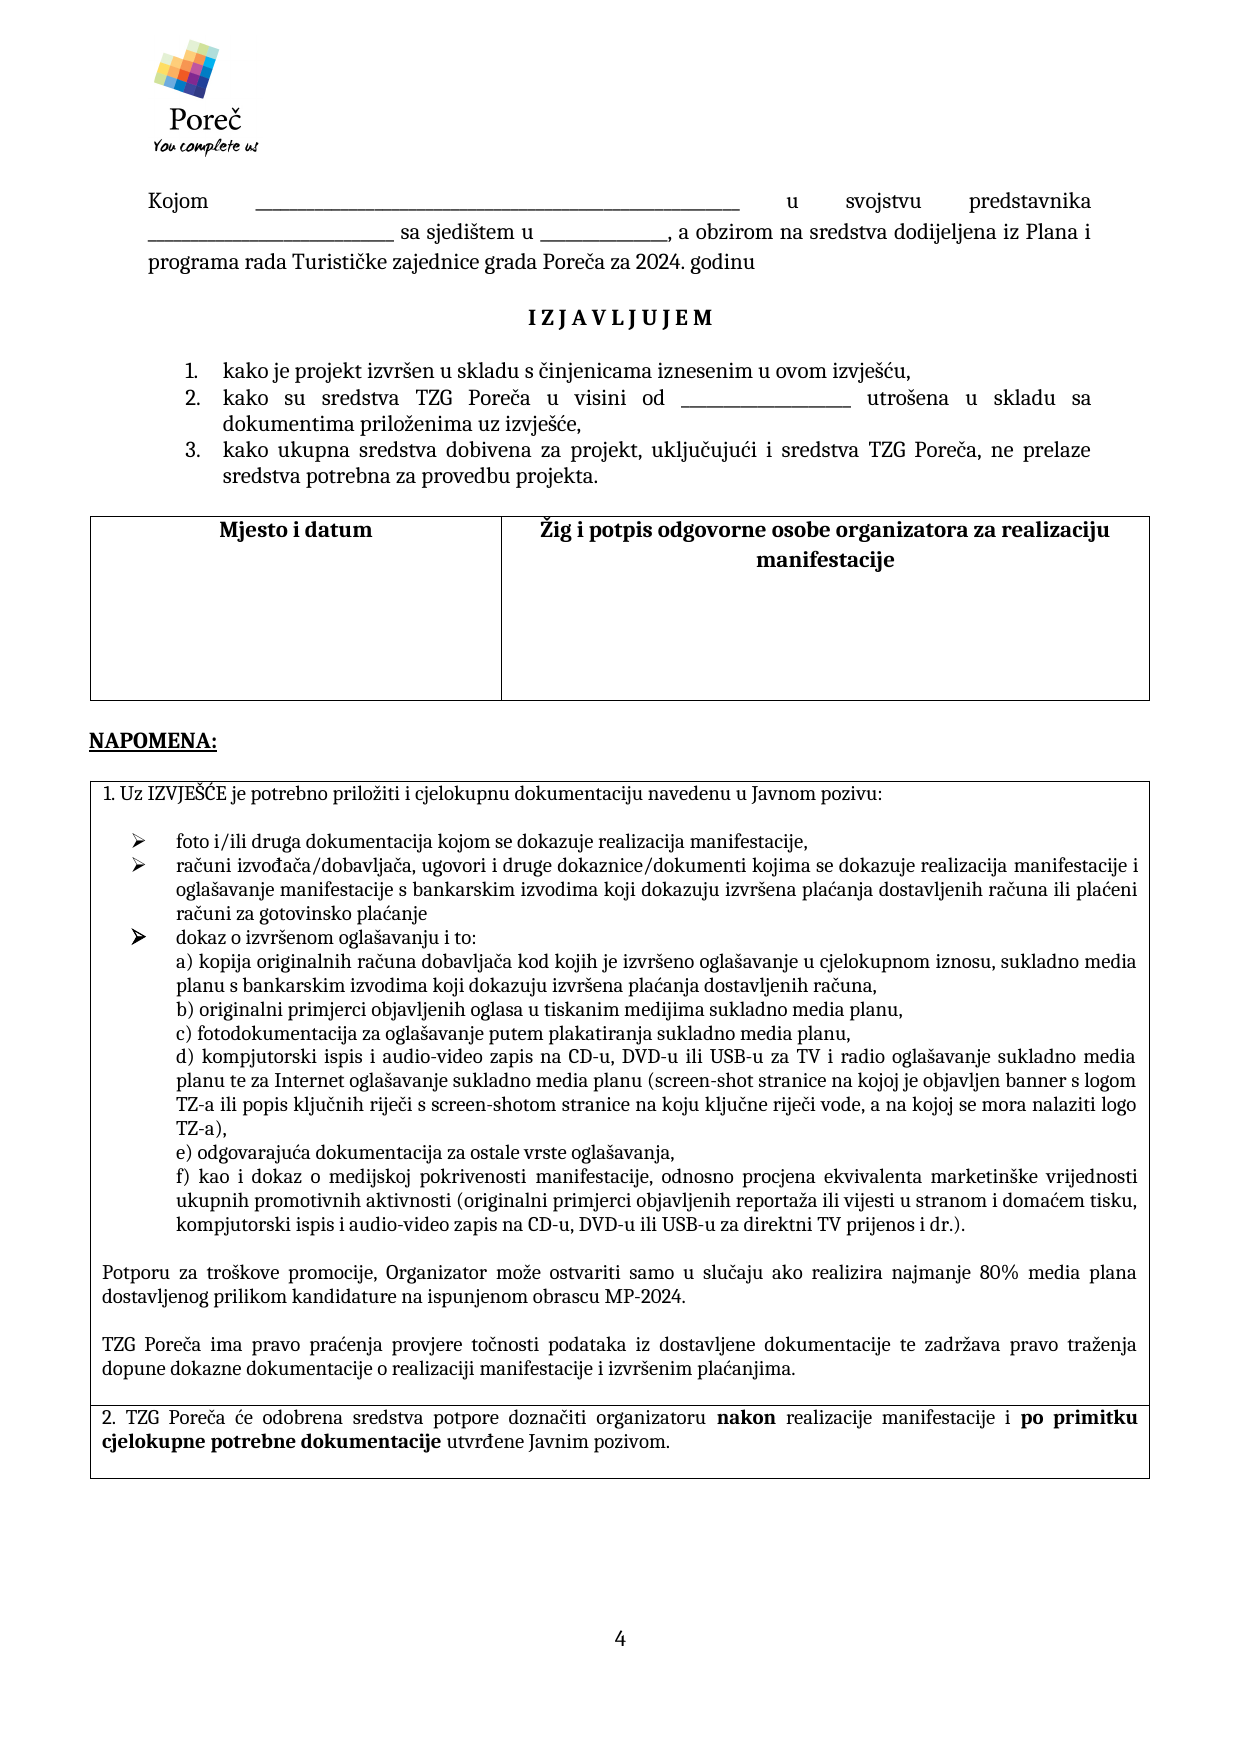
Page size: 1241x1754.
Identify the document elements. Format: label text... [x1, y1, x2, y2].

text I Z J A V L J U J E M [148, 305, 1092, 332]
table_header Žig i potpis odgovorne osobe organizatora za realizaciju manifestacije [502, 517, 1149, 700]
list kako je projekt izvršen u skladu s činjenicama iznesenim u ovom izvješću, [185, 358, 1092, 384]
list kako su sredstva TZG Poreča u visini od ____________________ utrošena u skladu sa dokumentima priloženima uz izvješće, [185, 384, 1092, 437]
table_header 1. Uz IZVJEŠĆE je potrebno priložiti i cjelokupnu dokumentaciju navedenu u Javnom pozivu: foto i/ili druga dokumentacija kojom se dokazuje realizacija manifestacije, računi izvođača/dobavljača, ugovori i druge dokaznice/dokumenti kojima se dokazuje realizacija manifestacije i oglašavanje manifestacije s bankarskim izvodima koji dokazuju izvršena plaćanja dostavljenih računa ili plaćeni računi za gotovinsko plaćanje dokaz o izvršenom oglašavanju i to: a) kopija originalnih računa dobavljača kod kojih je izvršeno oglašavanje u cjelokupnom iznosu, sukladno media planu s bankarskim izvodima koji dokazuju izvršena plaćanja dostavljenih računa, b) originalni primjerci objavljenih oglasa u tiskanim medijima sukladno media planu, c) fotodokumentacija za oglašavanje putem plakatiranja sukladno media planu, d) kompjutorski ispis i audio-video zapis na CD-u, DVD-u ili USB-u za TV i radio oglašavanje sukladno media planu te za Internet oglašavanje sukladno media planu (screen-shot stranice na kojoj je objavljen banner s logom TZ-a ili popis ključnih riječi s screen-shotom stranice na koju ključne riječi vode, a na kojoj se mora nalaziti logo TZ-a), e) odgovarajuća dokumentacija za ostale vrste oglašavanja, f) kao i dokaz o medijskoj pokrivenosti manifestacije, odnosno procjena ekvivalenta marketinške vrijednosti ukupnih promotivnih aktivnosti (originalni primjerci objavljenih reportaža ili vijesti u stranom i domaćem tisku, kompjutorski ispis i audio-video zapis na CD-u, DVD-u ili USB-u za direktni TV prijenos i dr.). Potporu za troškove promocije, Organizator može ostvariti samo u slučaju ako realizira najmanje 80% media plana dostavljenog prilikom kandidature na ispunjenom obrascu MP-2024. TZG Poreča ima pravo praćenja provjere točnosti podataka iz dostavljene dokumentacije te zadržava pravo traženja dopune dokazne dokumentacije o realizaciji manifestacije i izvršenim plaćanjima. [91, 782, 1149, 1404]
picture [147, 35, 263, 159]
list kako ukupna sredstva dobivena za projekt, uključujući i sredstva TZG Poreča, ne prelaze sredstva potrebna za provedbu projekta. [185, 437, 1092, 490]
list NAPOMENA: [89, 728, 1092, 754]
table_header Mjesto i datum [91, 517, 501, 700]
text Kojom _________________________________________________________ u svojstvu predstavnika _____________________________ sa sjedištem u _______________, a obzirom na sredstva dodijeljena iz Plana i programa rada Turističke zajednice grada Poreča za 2024. godinu [148, 188, 1092, 275]
table_cell 2. TZG Poreča će odobrena sredstva potpore doznačiti organizatoru nakon realizacije manifestacije i po primitku cjelokupne potrebne dokumentacije utvrđene Javnim pozivom. [91, 1406, 1149, 1477]
